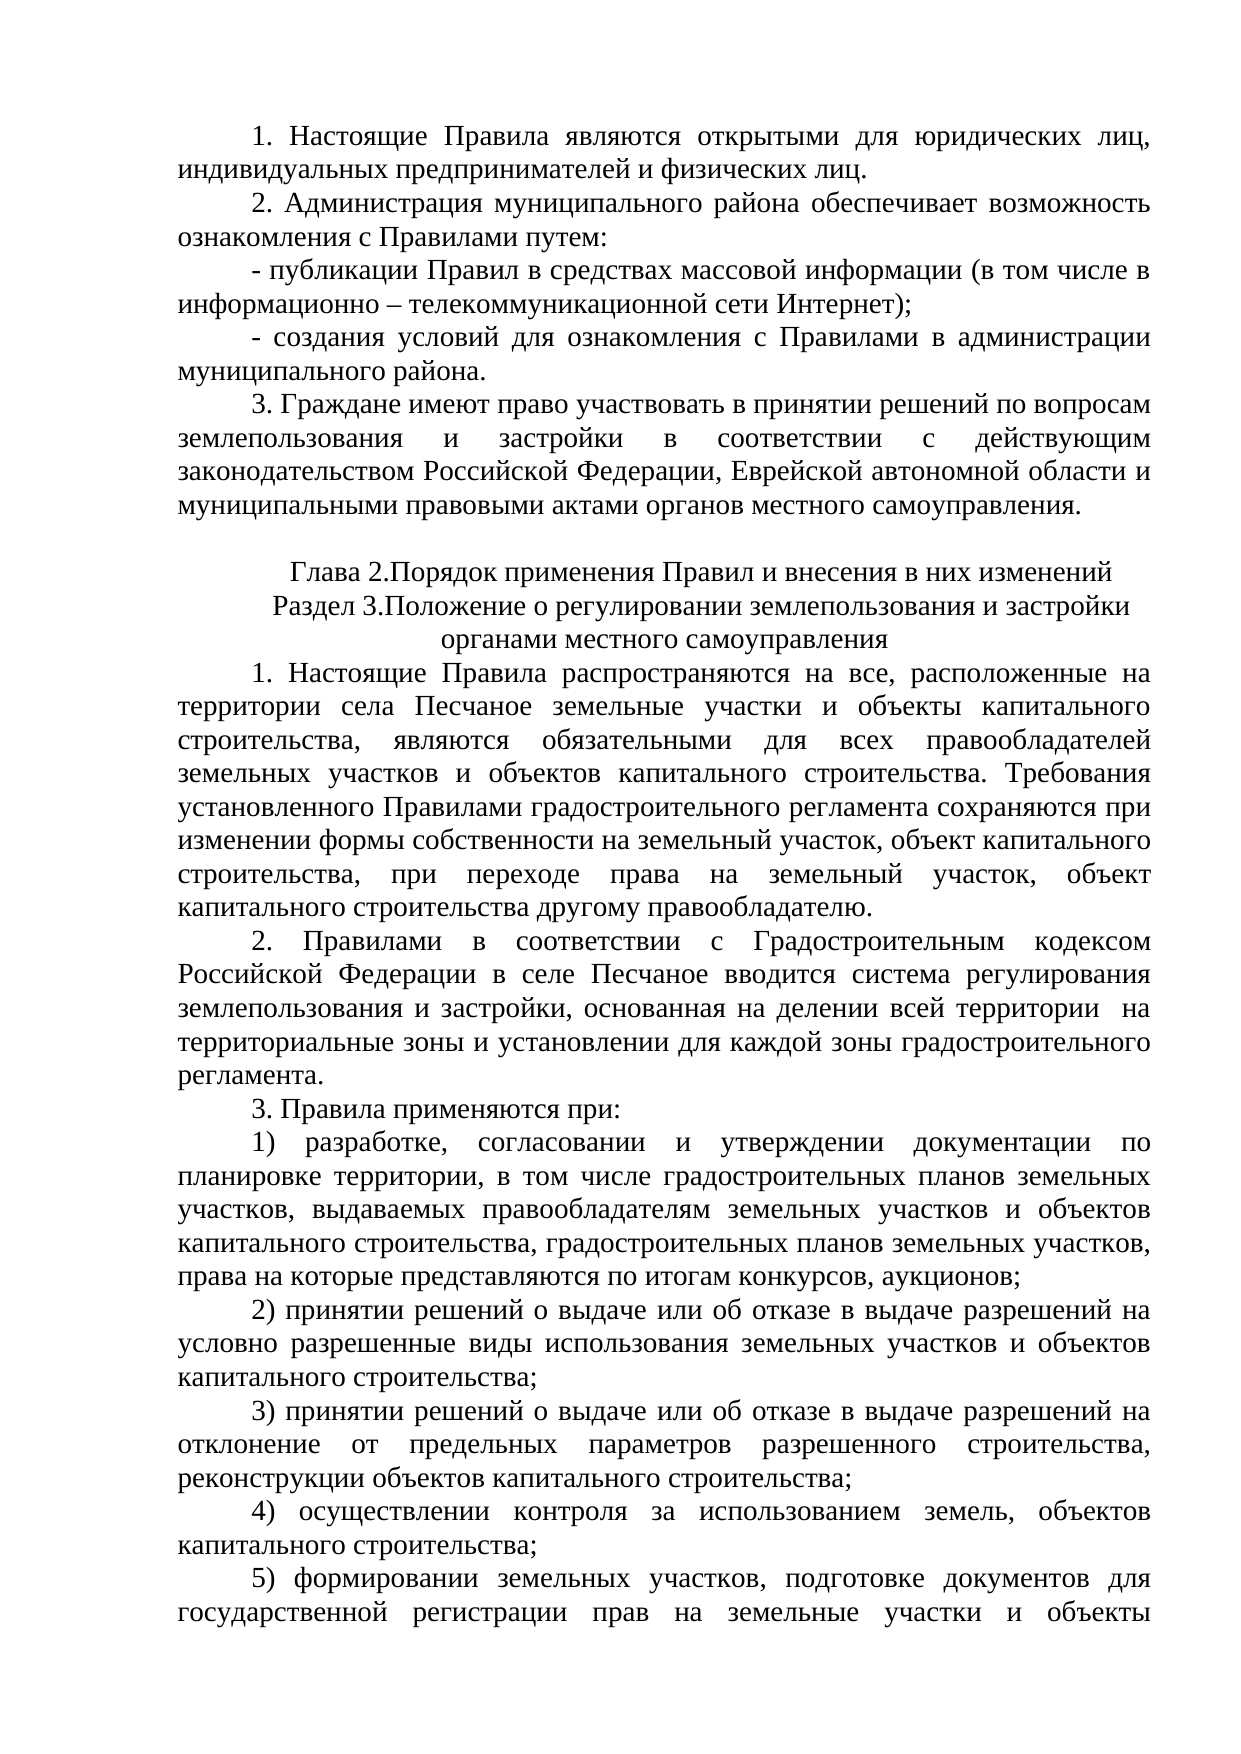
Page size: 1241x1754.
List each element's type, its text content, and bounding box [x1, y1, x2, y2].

text Глава 2.Порядок применения Правил и внесения в них изменений [177, 554, 1152, 588]
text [177, 1560, 1152, 1627]
text 1. Настоящие Правила являются открытыми для юридических лиц, индивидуальных предпринимателей и физических лиц. [177, 118, 1152, 185]
text 1. Настоящие Правила распространяются на все, расположенные на территории села Песчаное земельные участки и объекты капитального строительства, являются обязательными для всех правообладателей земельных участков и объектов капитального строительства. Требования установленного Правилами градостроительного регламента сохраняются при изменении формы собственности на земельный участок, объект капитального строительства, при переходе права на земельный участок, объект капитального строительства другому правообладателю. [177, 655, 1152, 923]
text Раздел 3.Положение о регулировании землепользования и застройки органами местного самоуправления [177, 588, 1152, 655]
text 2) принятии решений о выдаче или об отказе в выдаче разрешений на условно разрешенные виды использования земельных участков и объектов капитального строительства; [177, 1292, 1152, 1393]
text 4) осуществлении контроля за использованием земель, объектов капитального строительства; [177, 1493, 1152, 1560]
text - создания условий для ознакомления с Правилами в администрации муниципального района. [177, 319, 1152, 386]
text 1) разработке, согласовании и утверждении документации по планировке территории, в том числе градостроительных планов земельных участков, выдаваемых правообладателям земельных участков и объектов капитального строительства, градостроительных планов земельных участков, права на которые представляются по итогам конкурсов, аукционов; [177, 1124, 1152, 1292]
text 2. Администрация муниципального района обеспечивает возможность ознакомления с Правилами путем: [177, 185, 1152, 252]
text 3) принятии решений о выдаче или об отказе в выдаче разрешений на отклонение от предельных параметров разрешенного строительства, реконструкции объектов капитального строительства; [177, 1393, 1152, 1493]
text 3. Граждане имеют право участвовать в принятии решений по вопросам землепользования и застройки в соответствии с действующим законодательством Российской Федерации, Еврейской автономной области и муниципальными правовыми актами органов местного самоуправления. [177, 386, 1152, 521]
text 3. Правила применяются при: [177, 1091, 1152, 1124]
text 2. Правилами в соответствии с Градостроительным кодексом Российской Федерации в селе Песчаное вводится система регулирования землепользования и застройки, основанная на делении всей территории на территориальные зоны и установлении для каждой зоны градостроительного регламента. [177, 923, 1152, 1091]
text - публикации Правил в средствах массовой информации (в том числе в информационно – телекоммуникационной сети Интернет); [177, 252, 1152, 319]
